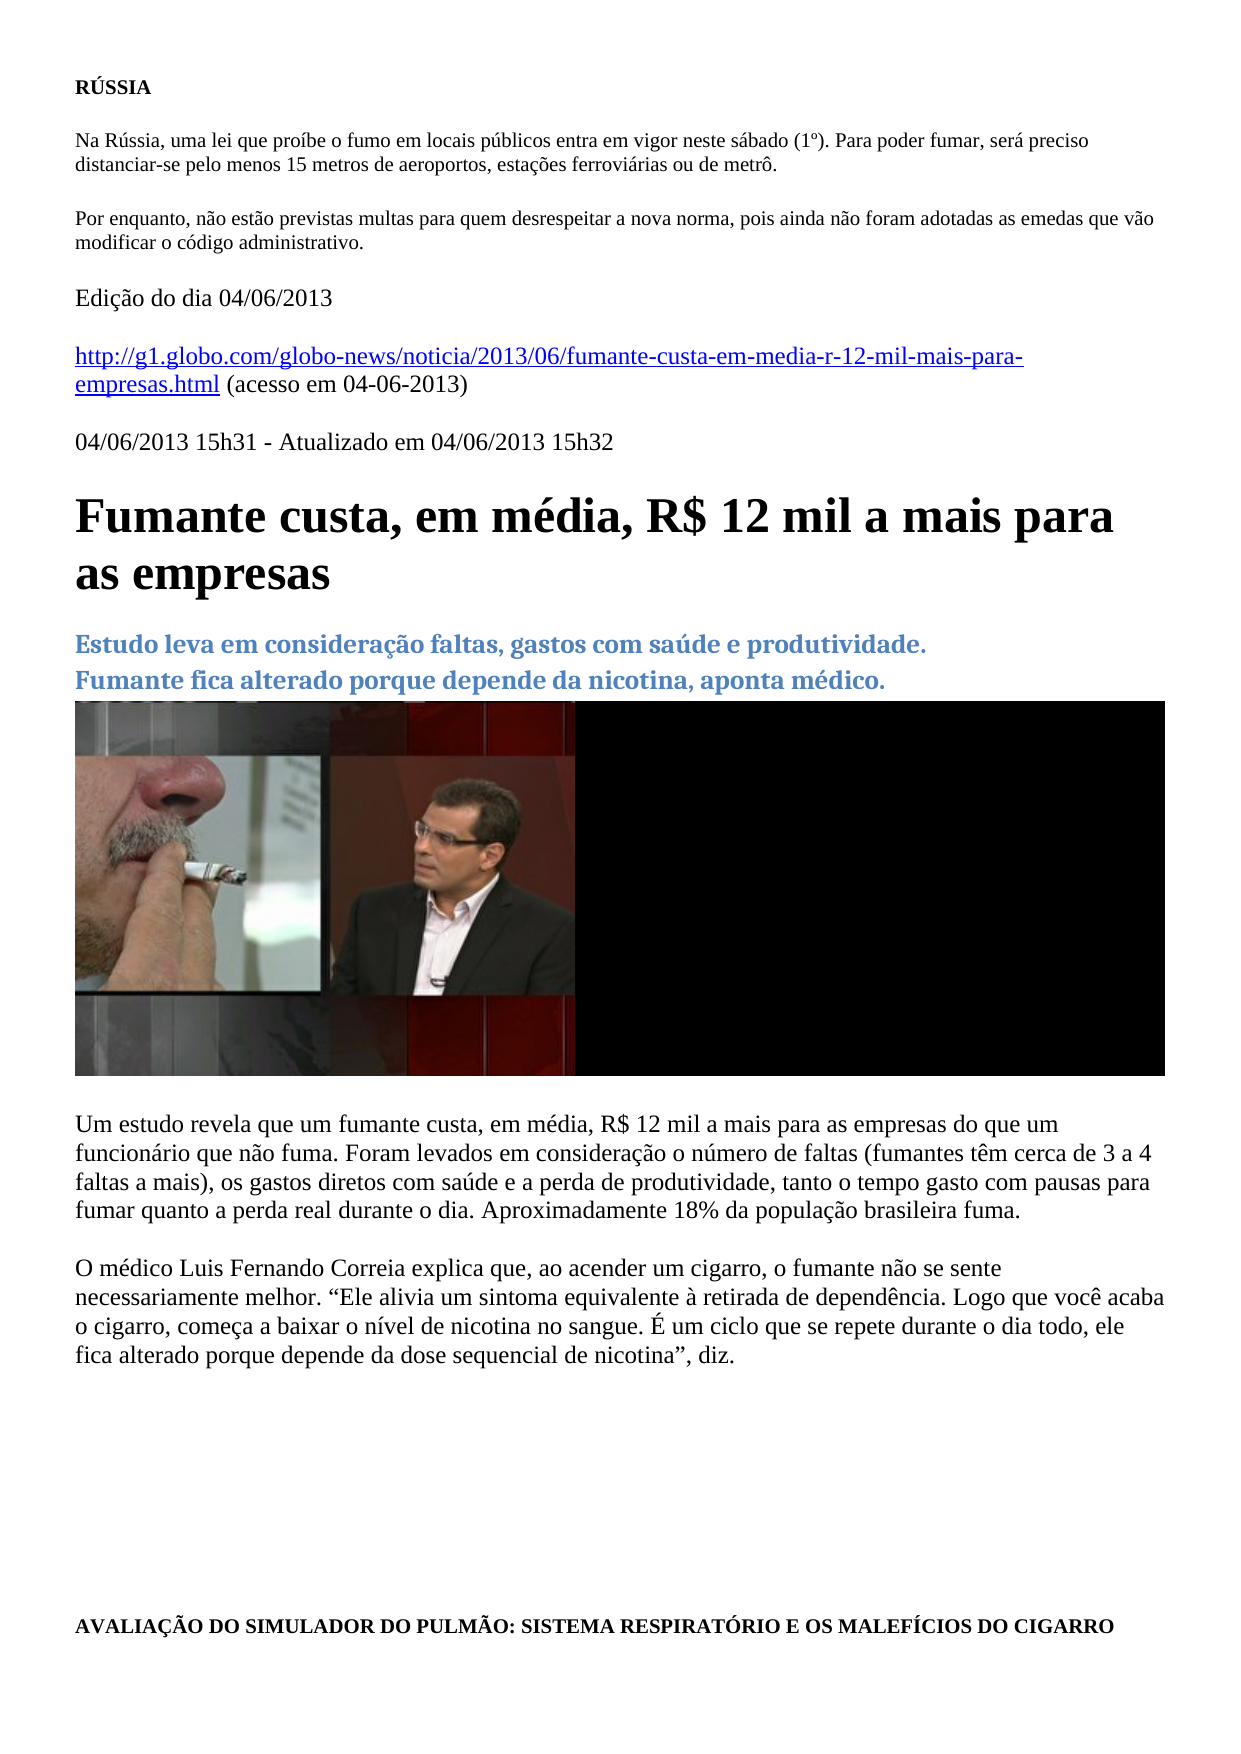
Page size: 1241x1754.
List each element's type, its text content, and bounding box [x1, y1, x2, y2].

subtitle Estudo leva em consideração faltas, gastos com saúde e produtividade. Fumante fica alterado porque depende da nicotina, aponta médico. [75, 629, 1165, 696]
picture [75, 701, 575, 1076]
text Na Rússia, uma lei que proíbe o fumo em locais públicos entra em vigor neste sábado (1º). Para poder fumar, será preciso distanciar-se pelo menos 15 metros de aeroportos, estações ferroviárias ou de metrô. [75, 128, 1165, 176]
text AVALIAÇÃO DO SIMULADOR DO PULMÃO: SISTEMA RESPIRATÓRIO E OS MALEFÍCIOS DO CIGARRO [75, 1614, 1165, 1638]
text Um estudo revela que um fumante custa, em média, R$ 12 mil a mais para as empresas do que um funcionário que não fuma. Foram levados em consideração o número de faltas (fumantes têm cerca de 3 a 4 faltas a mais), os gastos diretos com saúde e a perda de produtividade, tanto o tempo gasto com pausas para fumar quanto a perda real durante o dia. Aproximadamente 18% da população brasileira fuma. [75, 1109, 1165, 1224]
text http://g1.globo.com/globo-news/noticia/2013/06/fumante-custa-em-media-r-12-mil-mais-para-empresas.html (acesso em 04-06-2013) [75, 341, 1165, 398]
text Por enquanto, não estão previstas multas para quem desrespeitar a nova norma, pois ainda não foram adotadas as emedas que vão modificar o código administrativo. [75, 206, 1165, 254]
text 04/06/2013 15h31 - Atualizado em 04/06/2013 15h32 [75, 427, 1165, 456]
text Edição do dia 04/06/2013 [75, 283, 1165, 312]
text RÚSSIA [75, 75, 1165, 99]
subtitle Fumante custa, em média, R$ 12 mil a mais para as empresas [75, 485, 1165, 600]
text O médico Luis Fernando Correia explica que, ao acender um cigarro, o fumante não se sente necessariamente melhor. “Ele alivia um sintoma equivalente à retirada de dependência. Logo que você acaba o cigarro, começa a baixar o nível de nicotina no sangue. É um ciclo que se repete durante o dia todo, ele fica alterado porque depende da dose sequencial de nicotina”, diz. [75, 1253, 1165, 1368]
